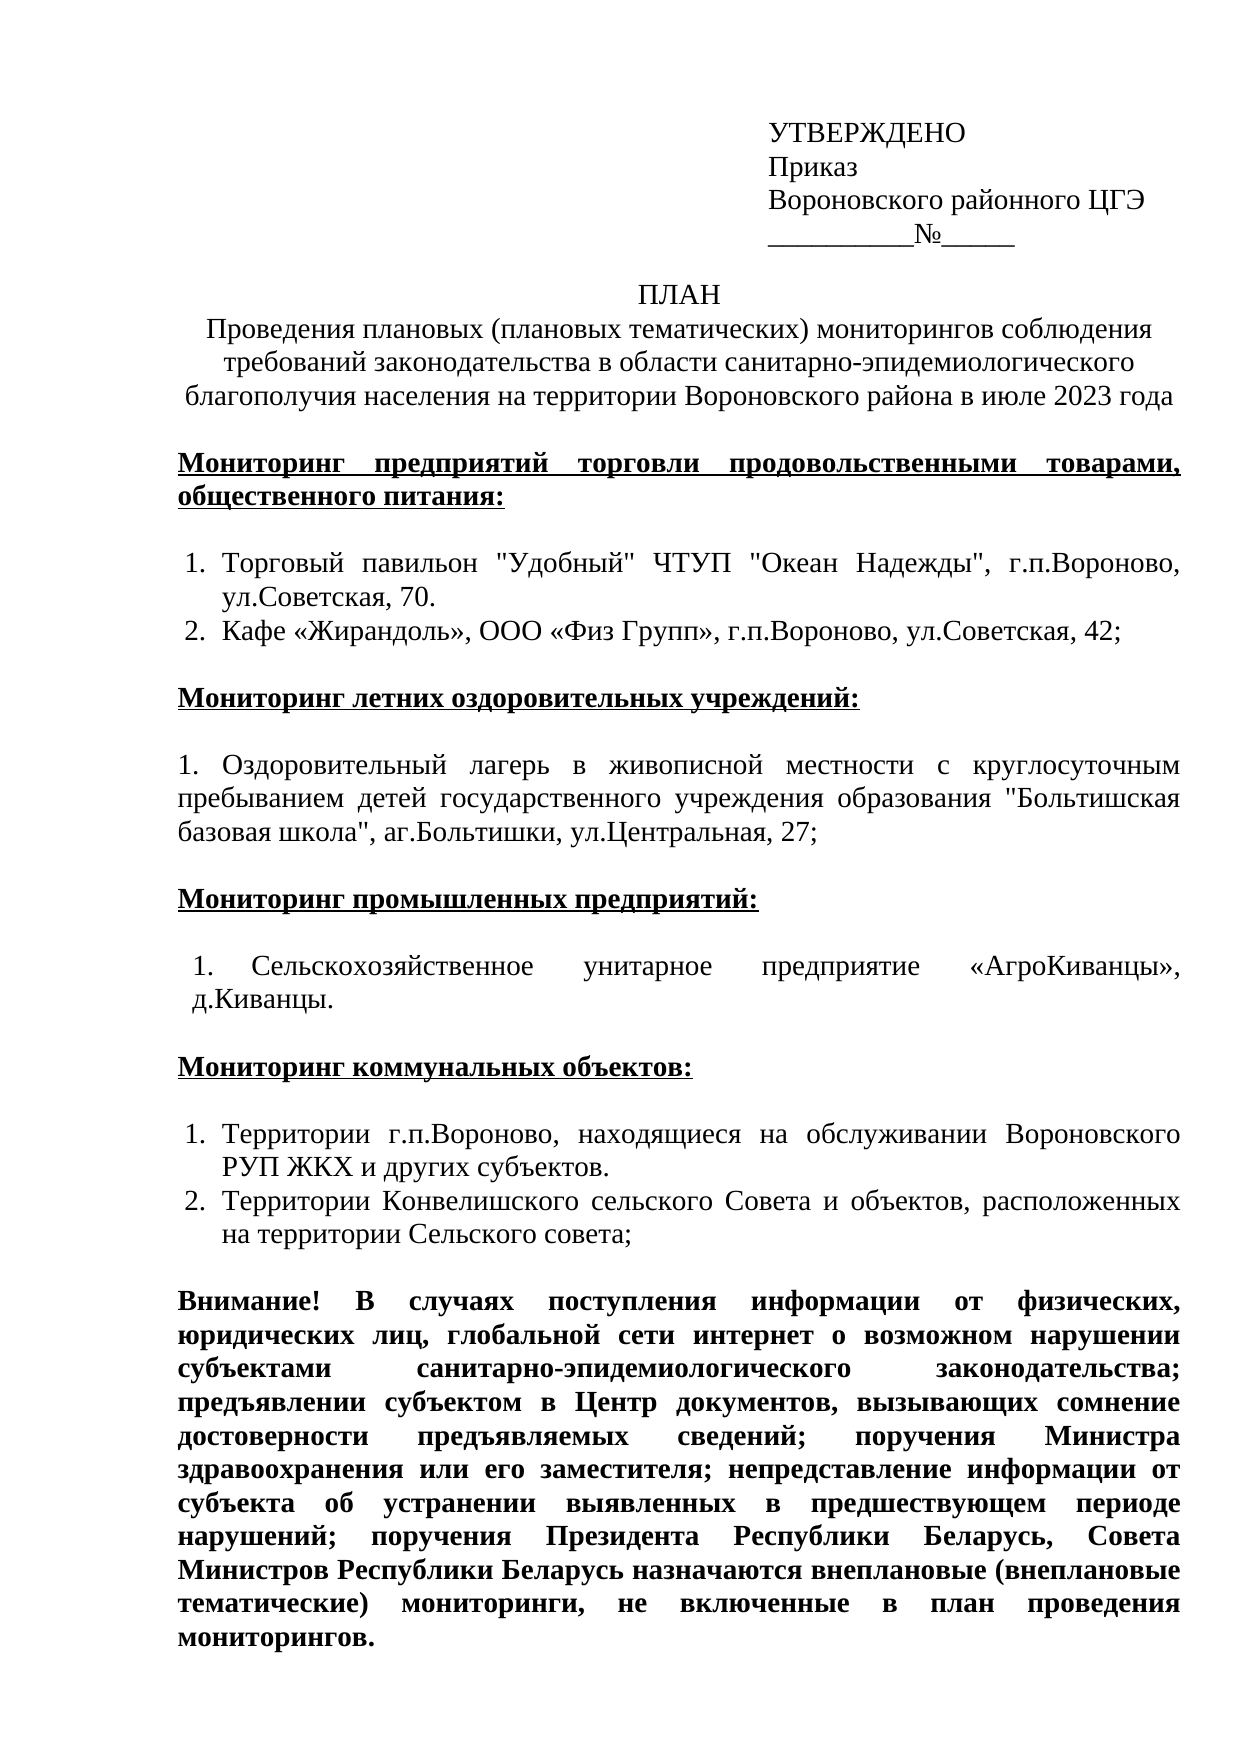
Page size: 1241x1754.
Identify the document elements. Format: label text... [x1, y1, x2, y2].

list Территории Конвелишского сельского Совета и объектов, расположенных на территории Сельского совета; [184, 1183, 1181, 1250]
text ПЛАН [177, 277, 1181, 311]
list Территории г.п.Вороново, находящиеся на обслуживании Вороновского РУП ЖКХ и других субъектов. [184, 1116, 1181, 1183]
text Мониторинг коммунальных объектов: [177, 1049, 1181, 1082]
text Мониторинг предприятий торговли продовольственными товарами, общественного питания: [177, 475, 1181, 512]
text Мониторинг предприятий торговли продовольственными товарами, общественного питания: [177, 445, 1181, 474]
list Торговый павильон "Удобный" ЧТУП "Океан Надежды", г.п.Вороново, ул.Советская, 70. [184, 546, 1181, 613]
text УТВЕРЖДЕНО [768, 115, 1181, 149]
list Мониторинг промышленных предприятий: [177, 881, 1181, 914]
text 1. Оздоровительный лагерь в живописной местности с круглосуточным пребыванием детей государственного учреждения образования "Больтишская базовая школа", аг.Больтишки, ул.Центральная, 27; [177, 747, 1181, 847]
list Кафе «Жирандоль», ООО «Физ Групп», г.п.Вороново, ул.Советская, 42; [184, 613, 1181, 646]
text Внимание! В случаях поступления информации от физических, юридических лиц, глобальной сети интернет о возможном нарушении субъектами санитарно-эпидемиологического законодательства; предъявлении субъектом в Центр документов, вызывающих сомнение достоверности предъявляемых сведений; поручения Министра здравоохранения или его заместителя; непредставление информации от субъекта об устранении выявленных в предшествующем периоде нарушений; поручения Президента Республики Беларусь, Совета Министров Республики Беларусь назначаются внеплановые (внеплановые тематические) мониторинги, не включенные в план проведения мониторингов. [177, 1283, 1181, 1652]
text Приказ [768, 149, 1181, 182]
text Вороновского районного ЦГЭ [768, 182, 1181, 216]
list Сельскохозяйственное унитарное предприятие «АгроКиванцы», д.Киванцы. [192, 948, 1181, 1015]
text Проведения плановых (плановых тематических) мониторингов соблюдения требований законодательства в области санитарно-эпидемиологического благополучия населения на территории Вороновского района в июле 2023 года [177, 311, 1181, 411]
text Мониторинг летних оздоровительных учреждений: [177, 680, 1181, 713]
text __________№_____ [768, 216, 1181, 249]
